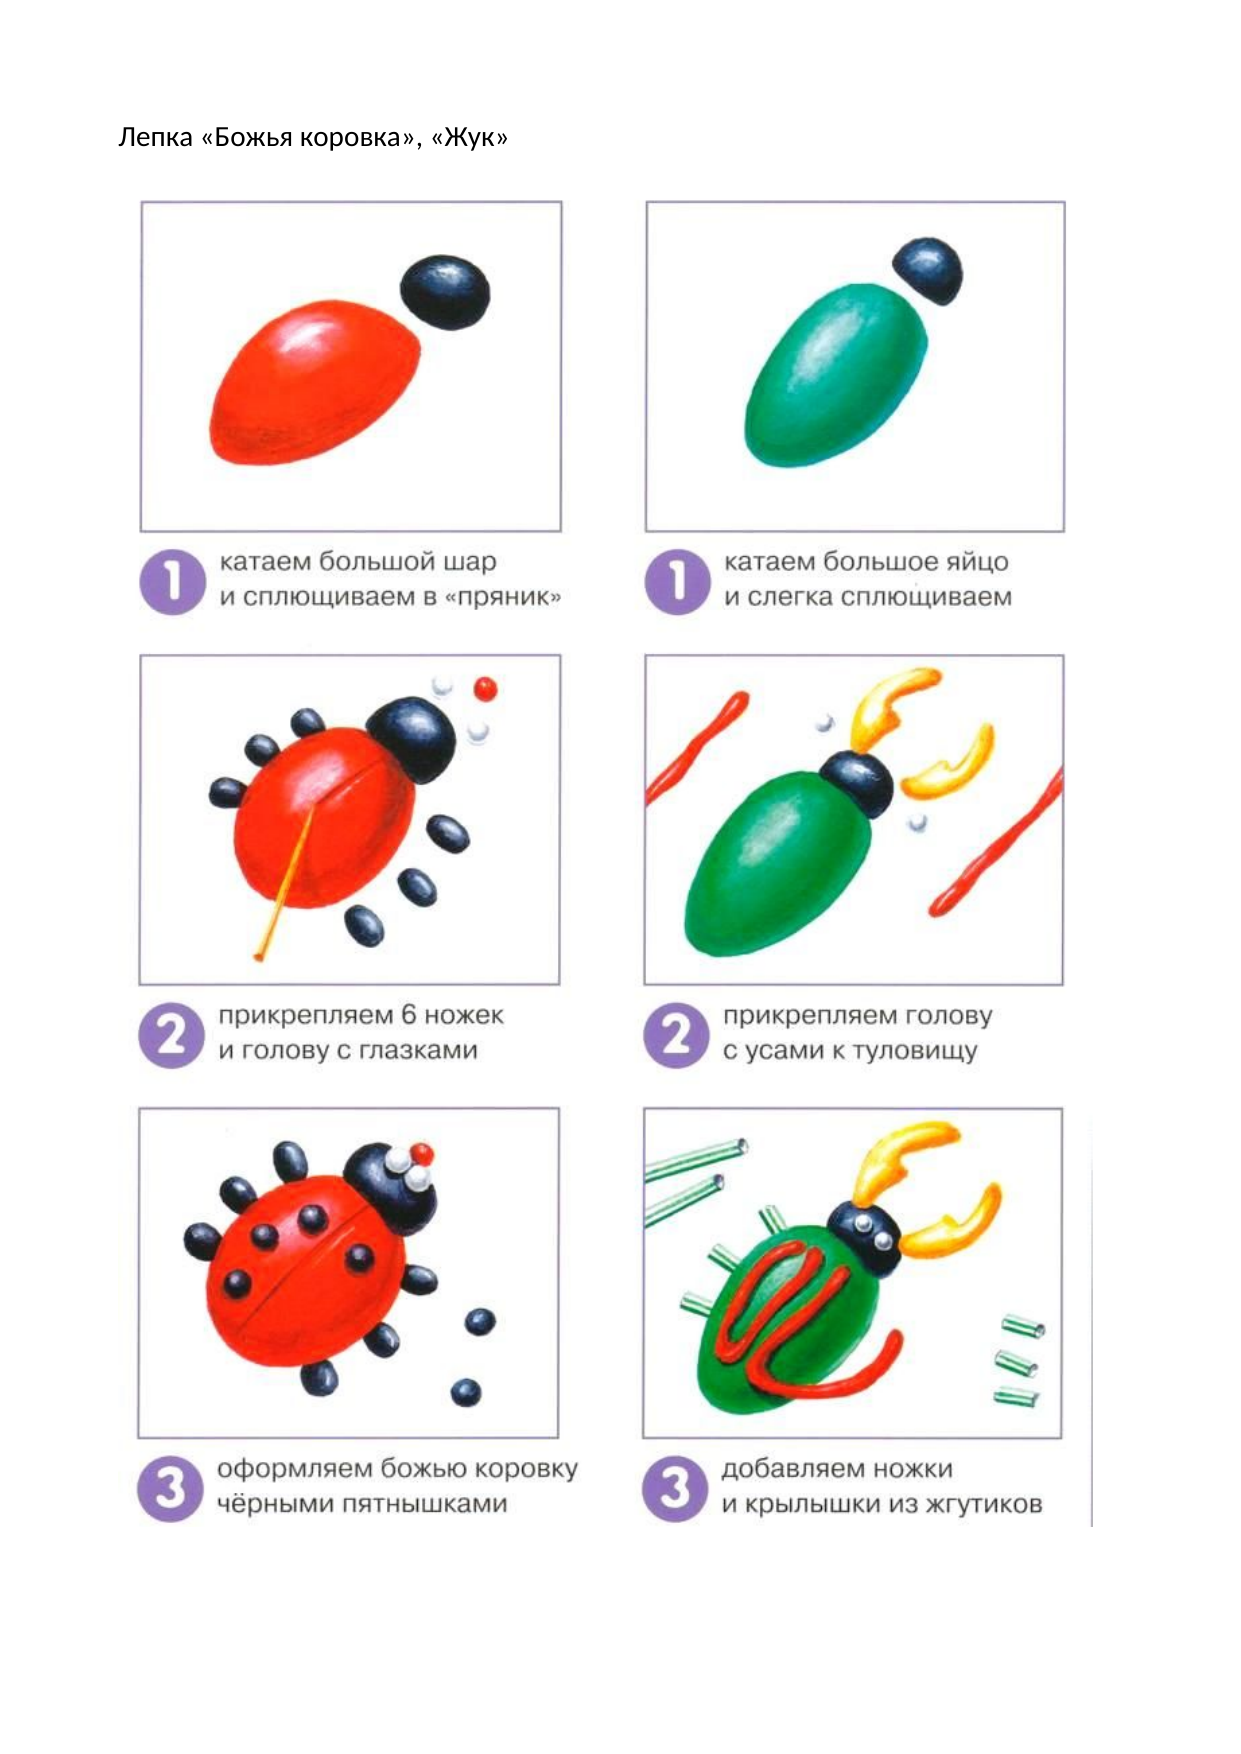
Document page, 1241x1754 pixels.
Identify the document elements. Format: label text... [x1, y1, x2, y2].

text Лепка «Божья коровка», «Жук» [118, 118, 1152, 154]
picture [118, 180, 1093, 1527]
